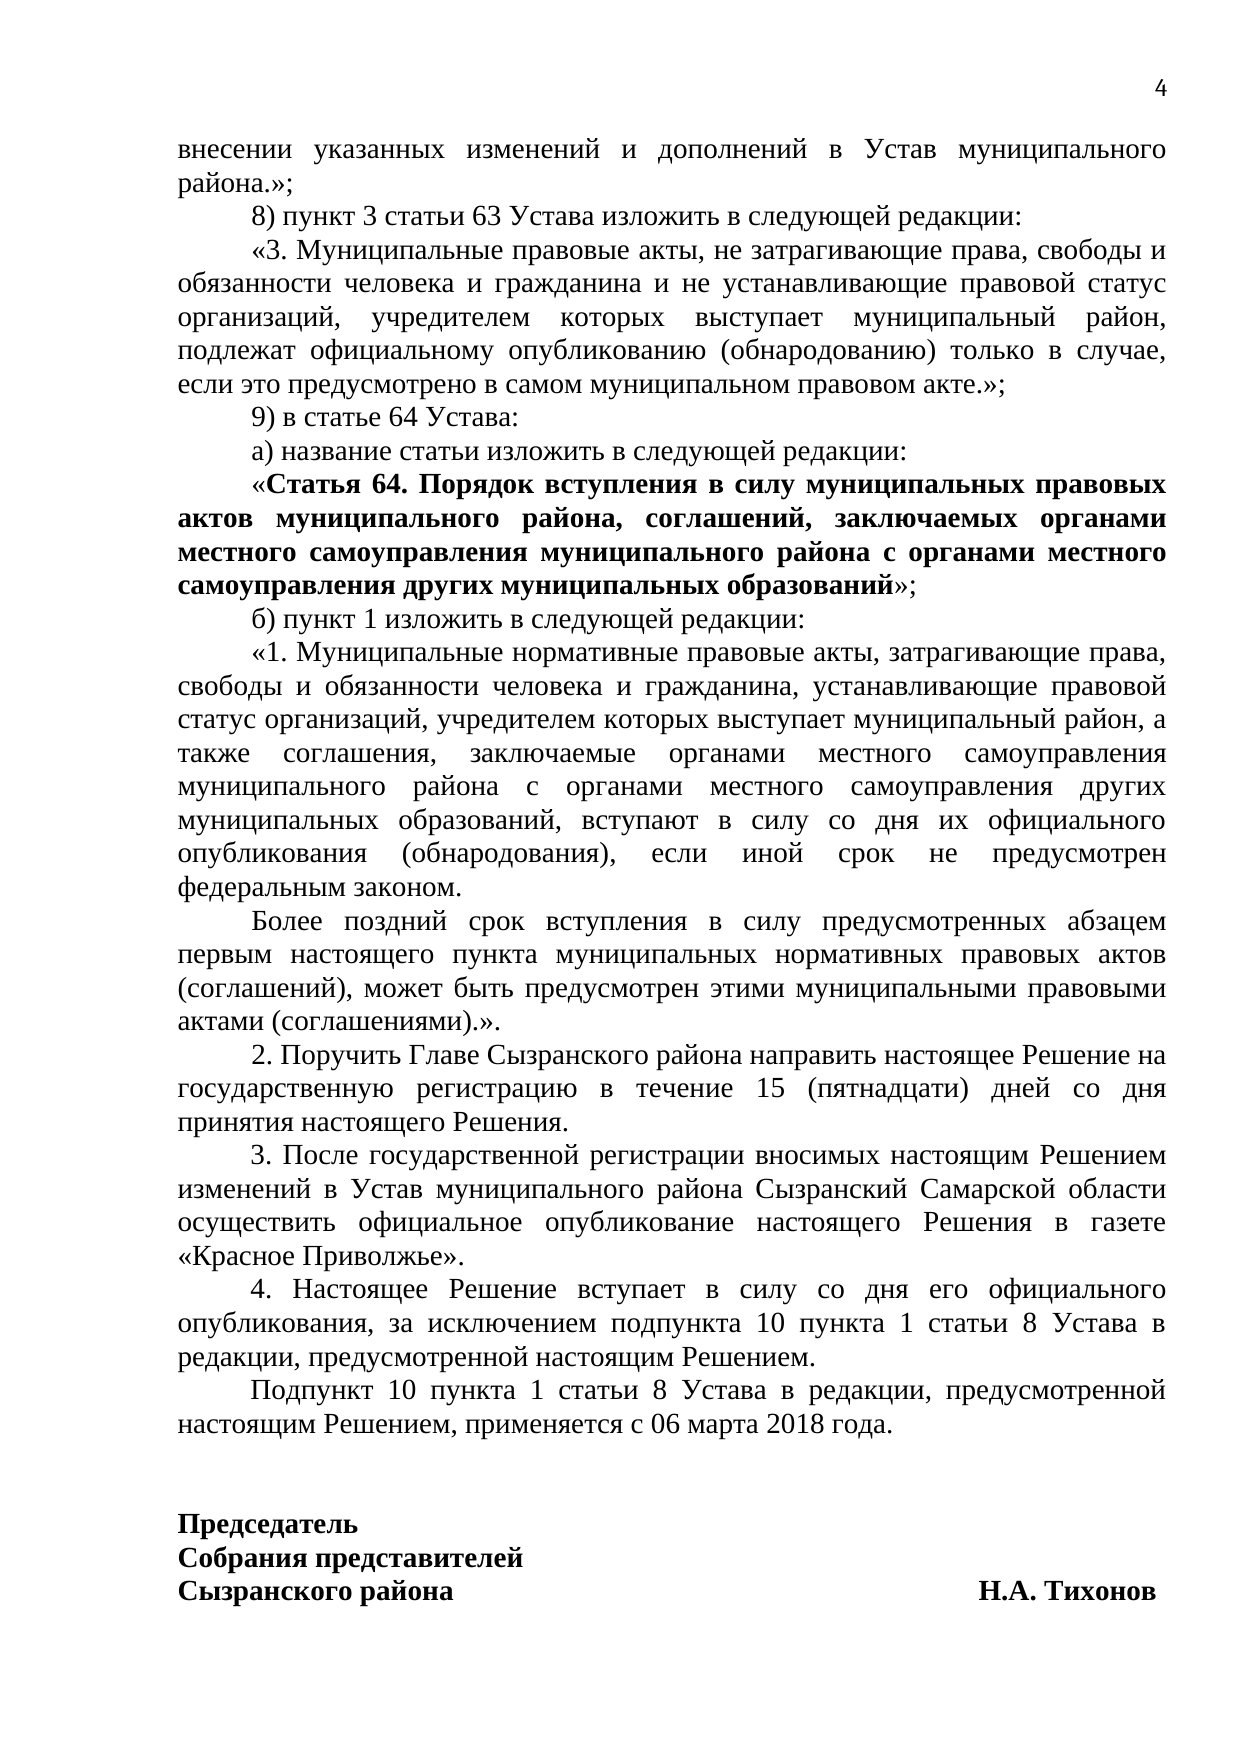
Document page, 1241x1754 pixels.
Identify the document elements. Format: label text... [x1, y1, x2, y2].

text 2. Поручить Главе Сызранского района направить настоящее Решение на государственную регистрацию в течение 15 (пятнадцати) дней со дня принятия настоящего Решения. [177, 1037, 1167, 1137]
text Сызранского района Н.А. Тихонов [177, 1573, 1167, 1607]
text Подпункт 10 пункта 1 статьи 8 Устава в редакции, предусмотренной настоящим Решением, применяется с 06 марта 2018 года. [177, 1372, 1167, 1439]
text а) название статьи изложить в следующей редакции: [177, 433, 1167, 467]
text 9) в статье 64 Устава: [177, 399, 1167, 433]
text 3. После государственной регистрации вносимых настоящим Решением изменений в Устав муниципального района Сызранский Самарской области осуществить официальное опубликование настоящего Решения в газете «Красное Приволжье». [177, 1137, 1167, 1272]
text Собрания представителей [177, 1540, 1167, 1573]
text Председатель [177, 1506, 1167, 1540]
text «Статья 64. Порядок вступления в силу муниципальных правовых актов муниципального района, соглашений, заключаемых органами местного самоуправления муниципального района с органами местного самоуправления других муниципальных образований»; [177, 467, 1167, 601]
text «1. Муниципальные нормативные правовые акты, затрагивающие права, свободы и обязанности человека и гражданина, устанавливающие правовой статус организаций, учредителем которых выступает муниципальный район, а также соглашения, заключаемые органами местного самоуправления муниципального района с органами местного самоуправления других муниципальных образований, вступают в силу со дня их официального опубликования (обнародования), если иной срок не предусмотрен федеральным законом. [177, 634, 1167, 903]
text 8) пункт 3 статьи 63 Устава изложить в следующей редакции: [177, 198, 1167, 232]
text Более поздний срок вступления в силу предусмотренных абзацем первым настоящего пункта муниципальных нормативных правовых актов (соглашений), может быть предусмотрен этими муниципальными правовыми актами (соглашениями).». [177, 903, 1167, 1037]
text 4. Настоящее Решение вступает в силу со дня его официального опубликования, за исключением подпункта 10 пункта 1 статьи 8 Устава в редакции, предусмотренной настоящим Решением. [177, 1272, 1167, 1372]
text б) пункт 1 изложить в следующей редакции: [177, 601, 1167, 634]
text «3. Муниципальные правовые акты, не затрагивающие права, свободы и обязанности человека и гражданина и не устанавливающие правовой статус организаций, учредителем которых выступает муниципальный район, подлежат официальному опубликованию (обнародованию) только в случае, если это предусмотрено в самом муниципальном правовом акте.»; [177, 232, 1167, 399]
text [177, 131, 1167, 198]
